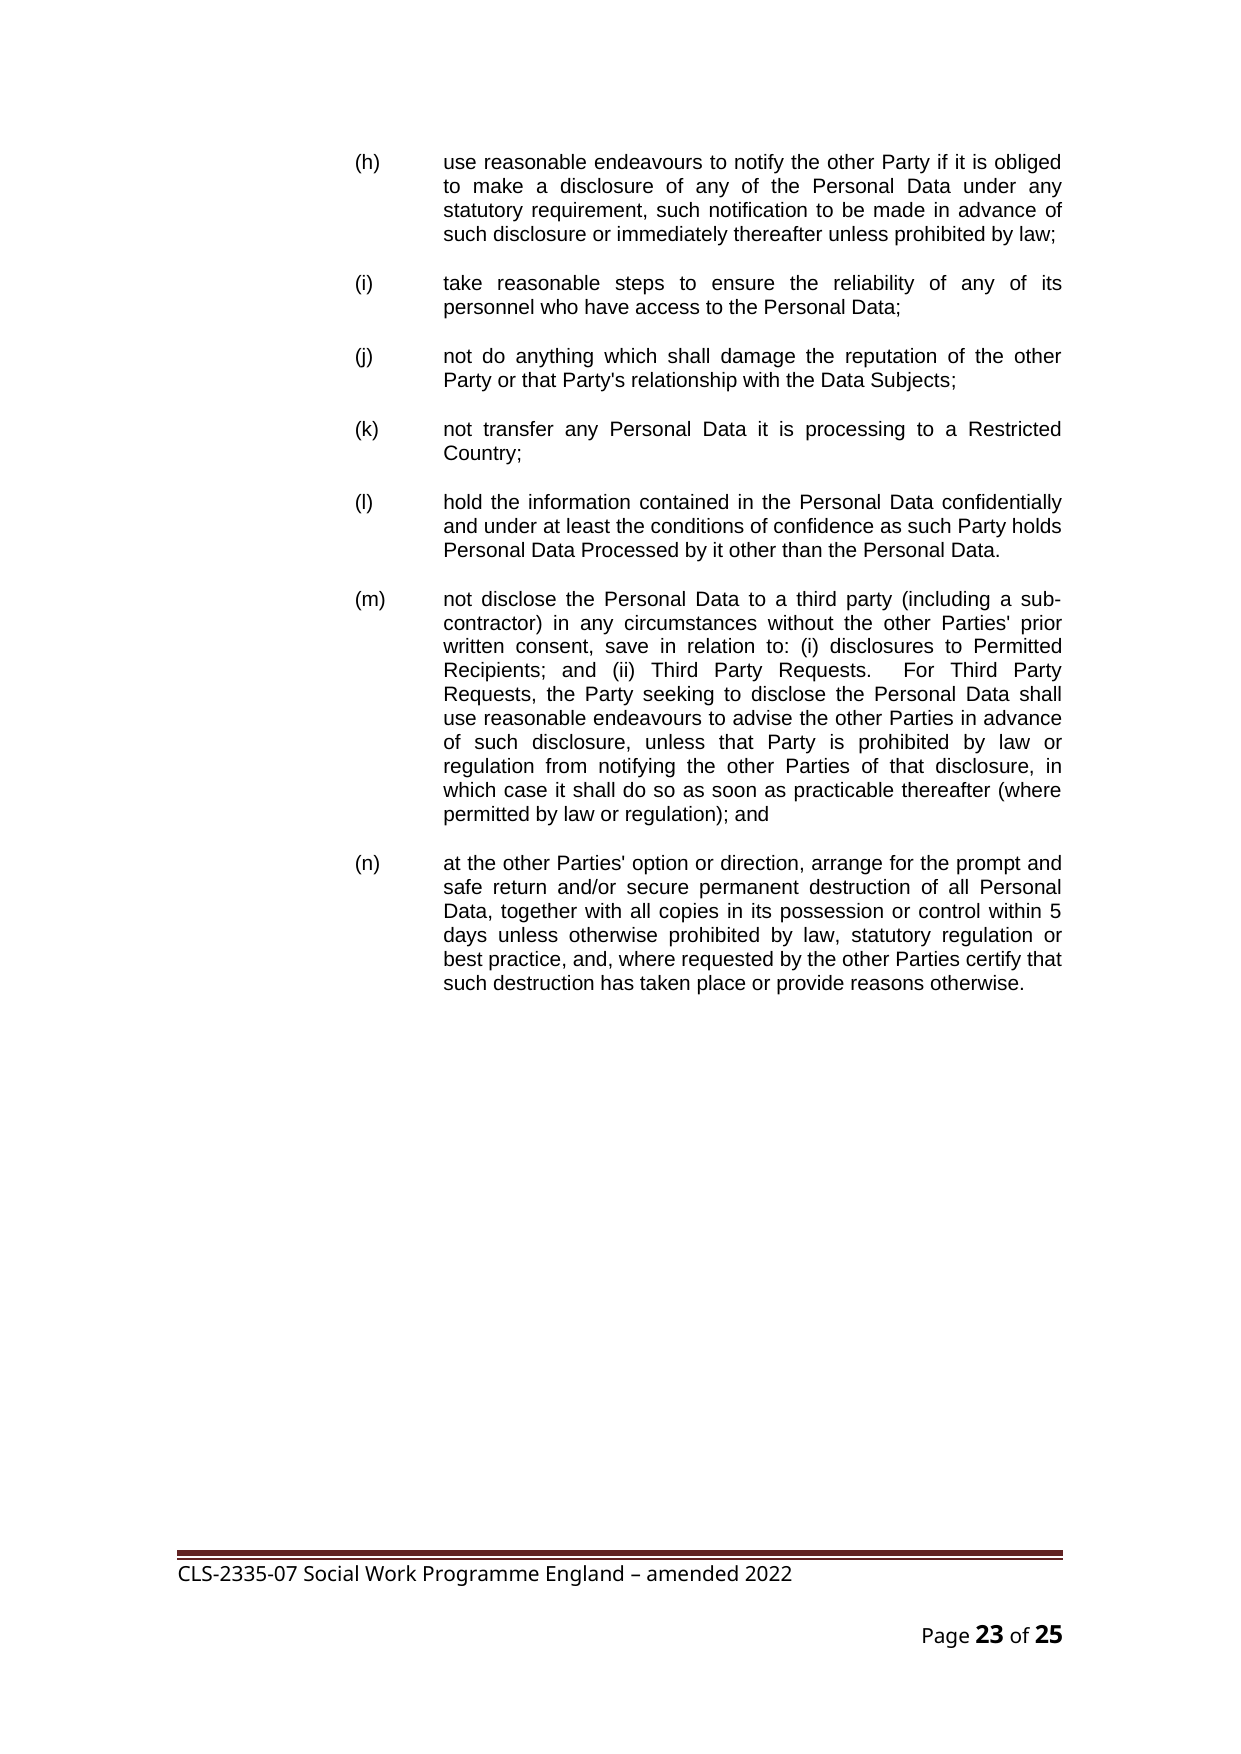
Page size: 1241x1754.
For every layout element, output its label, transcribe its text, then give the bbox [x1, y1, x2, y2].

list not disclose the Personal Data to a third party (including a sub-contractor) in any circumstances without the other Parties' prior written consent, save in relation to: (i) disclosures to Permitted Recipients; and (ii) Third Party Requests. For Third Party Requests, the Party seeking to disclose the Personal Data shall use reasonable endeavours to advise the other Parties in advance of such disclosure, unless that Party is prohibited by law or regulation from notifying the other Parties of that disclosure, in which case it shall do so as soon as practicable thereafter (where permitted by law or regulation); and [354, 586, 1063, 826]
list use reasonable endeavours to notify the other Party if it is obliged to make a disclosure of any of the Personal Data under any statutory requirement, such notification to be made in advance of such disclosure or immediately thereafter unless prohibited by law; [354, 150, 1063, 246]
list not do anything which shall damage the reputation of the other Party or that Party's relationship with the Data Subjects; [354, 344, 1063, 392]
list hold the information contained in the Personal Data confidentially and under at least the conditions of confidence as such Party holds Personal Data Processed by it other than the Personal Data. [354, 489, 1063, 561]
list take reasonable steps to ensure the reliability of any of its personnel who have access to the Personal Data; [354, 271, 1063, 319]
list not transfer any Personal Data it is processing to a Restricted Country; [354, 417, 1063, 464]
list at the other Parties' option or direction, arrange for the prompt and safe return and/or secure permanent destruction of all Personal Data, together with all copies in its possession or control within 5 days unless otherwise prohibited by law, statutory regulation or best practice, and, where requested by the other Parties certify that such destruction has taken place or provide reasons otherwise. [354, 851, 1063, 995]
